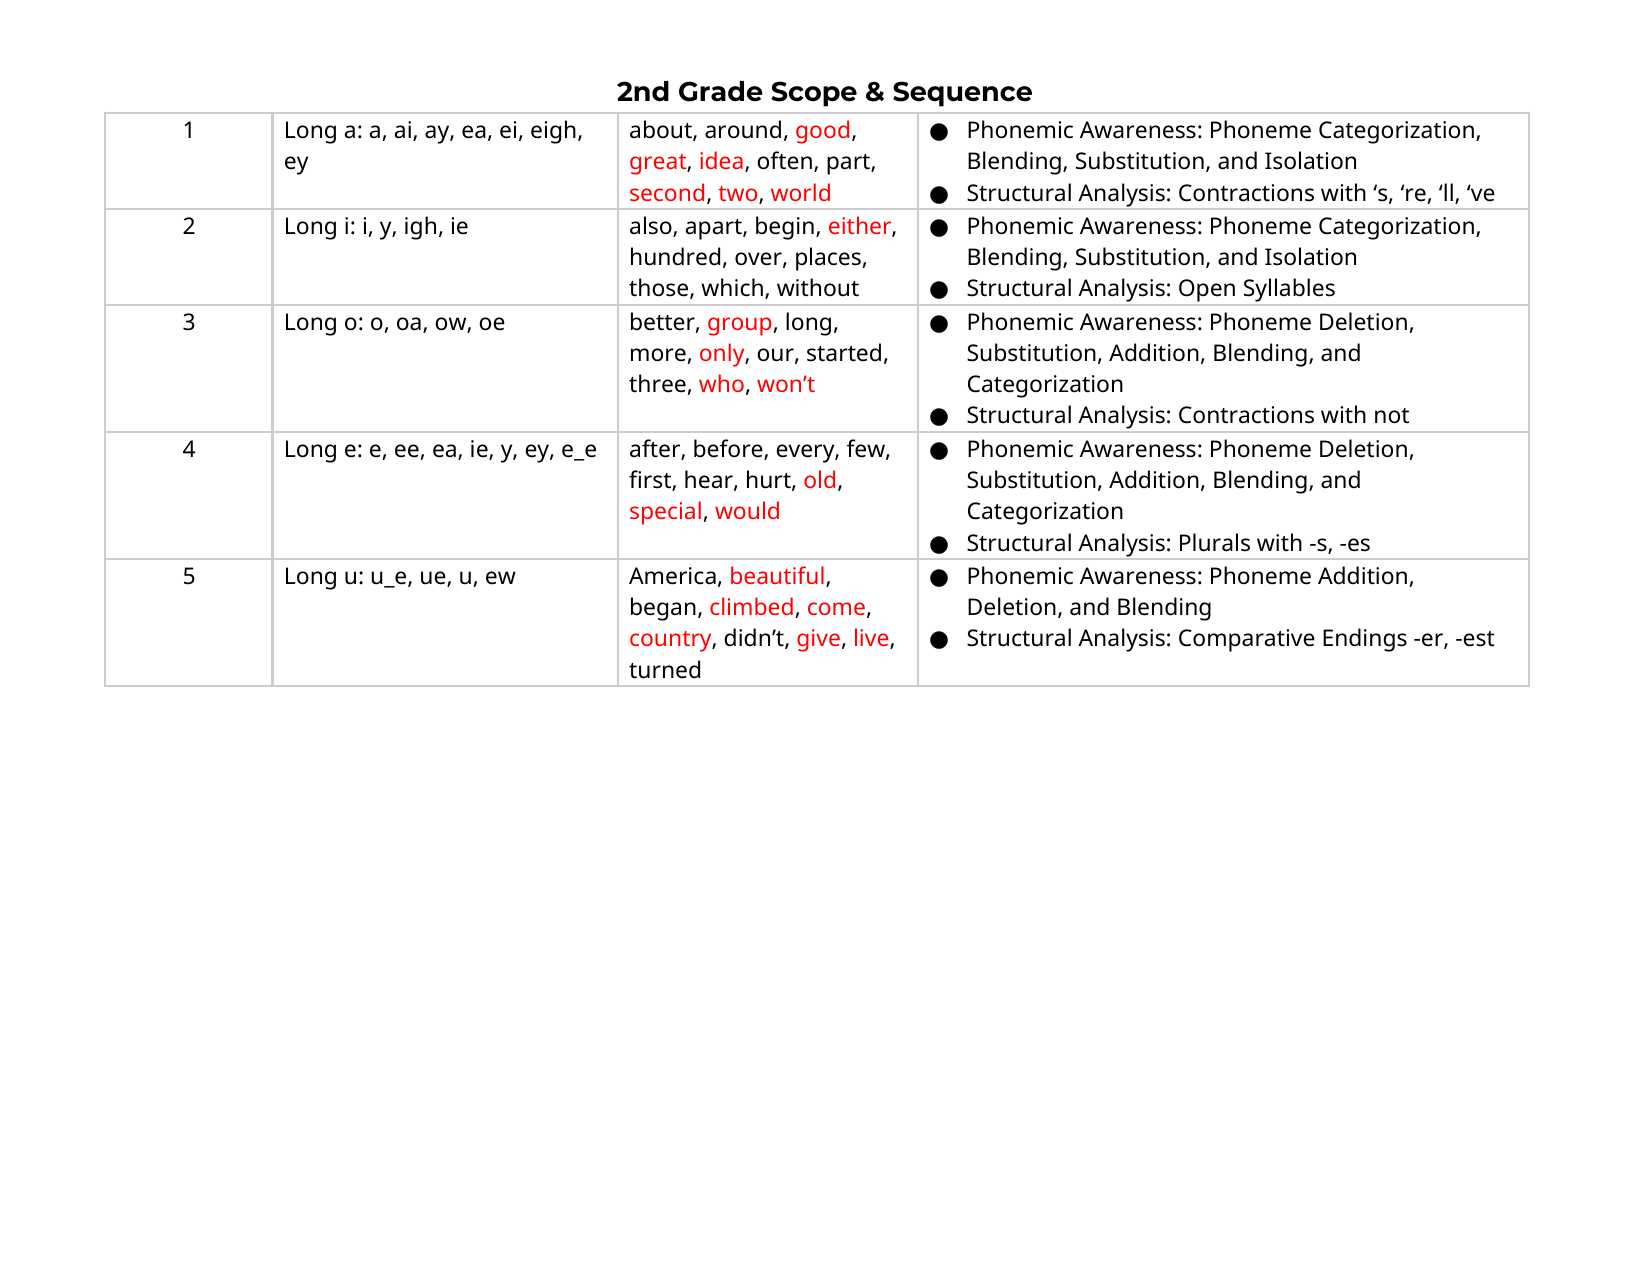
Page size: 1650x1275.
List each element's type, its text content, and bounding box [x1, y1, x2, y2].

table_cell better, group, long, more, only, our, started, three, who, won’t [619, 306, 917, 431]
table_cell Phonemic Awareness: Phoneme Categorization, Blending, Substitution, and Isolation Structural Analysis: Contractions with ‘s, ‘re, ‘ll, ‘ve [919, 114, 1528, 208]
table_cell Phonemic Awareness: Phoneme Categorization, Blending, Substitution, and Isolation Structural Analysis: Open Syllables [919, 210, 1528, 303]
table_cell 5 [106, 560, 271, 685]
table_cell Phonemic Awareness: Phoneme Deletion, Substitution, Addition, Blending, and Categorization Structural Analysis: Plurals with -s, -es [919, 433, 1528, 558]
table_cell Phonemic Awareness: Phoneme Addition, Deletion, and Blending Structural Analysis: Comparative Endings -er, -est [919, 560, 1528, 685]
table_cell 3 [106, 306, 271, 431]
table_cell Long o: o, oa, ow, oe [274, 306, 617, 431]
table_cell Long e: e, ee, ea, ie, y, ey, e_e [274, 433, 617, 558]
table_cell Long u: u_e, ue, u, ew [274, 560, 617, 685]
table_cell 2 [106, 210, 271, 303]
table_cell America, beautiful, began, climbed, come, country, didn’t, give, live, turned [619, 560, 917, 685]
table_cell 4 [106, 433, 271, 558]
table_cell about, around, good, great, idea, often, part, second, two, world [619, 114, 917, 208]
table_cell Phonemic Awareness: Phoneme Deletion, Substitution, Addition, Blending, and Categorization Structural Analysis: Contractions with not [919, 306, 1528, 431]
table_cell after, before, every, few, first, hear, hurt, old, special, would [619, 433, 917, 558]
table_cell also, apart, begin, either, hundred, over, places, those, which, without [619, 210, 917, 303]
table_cell Long a: a, ai, ay, ea, ei, eigh, ey [274, 114, 617, 208]
table_cell Long i: i, y, igh, ie [274, 210, 617, 303]
table_cell 1 [106, 114, 271, 208]
